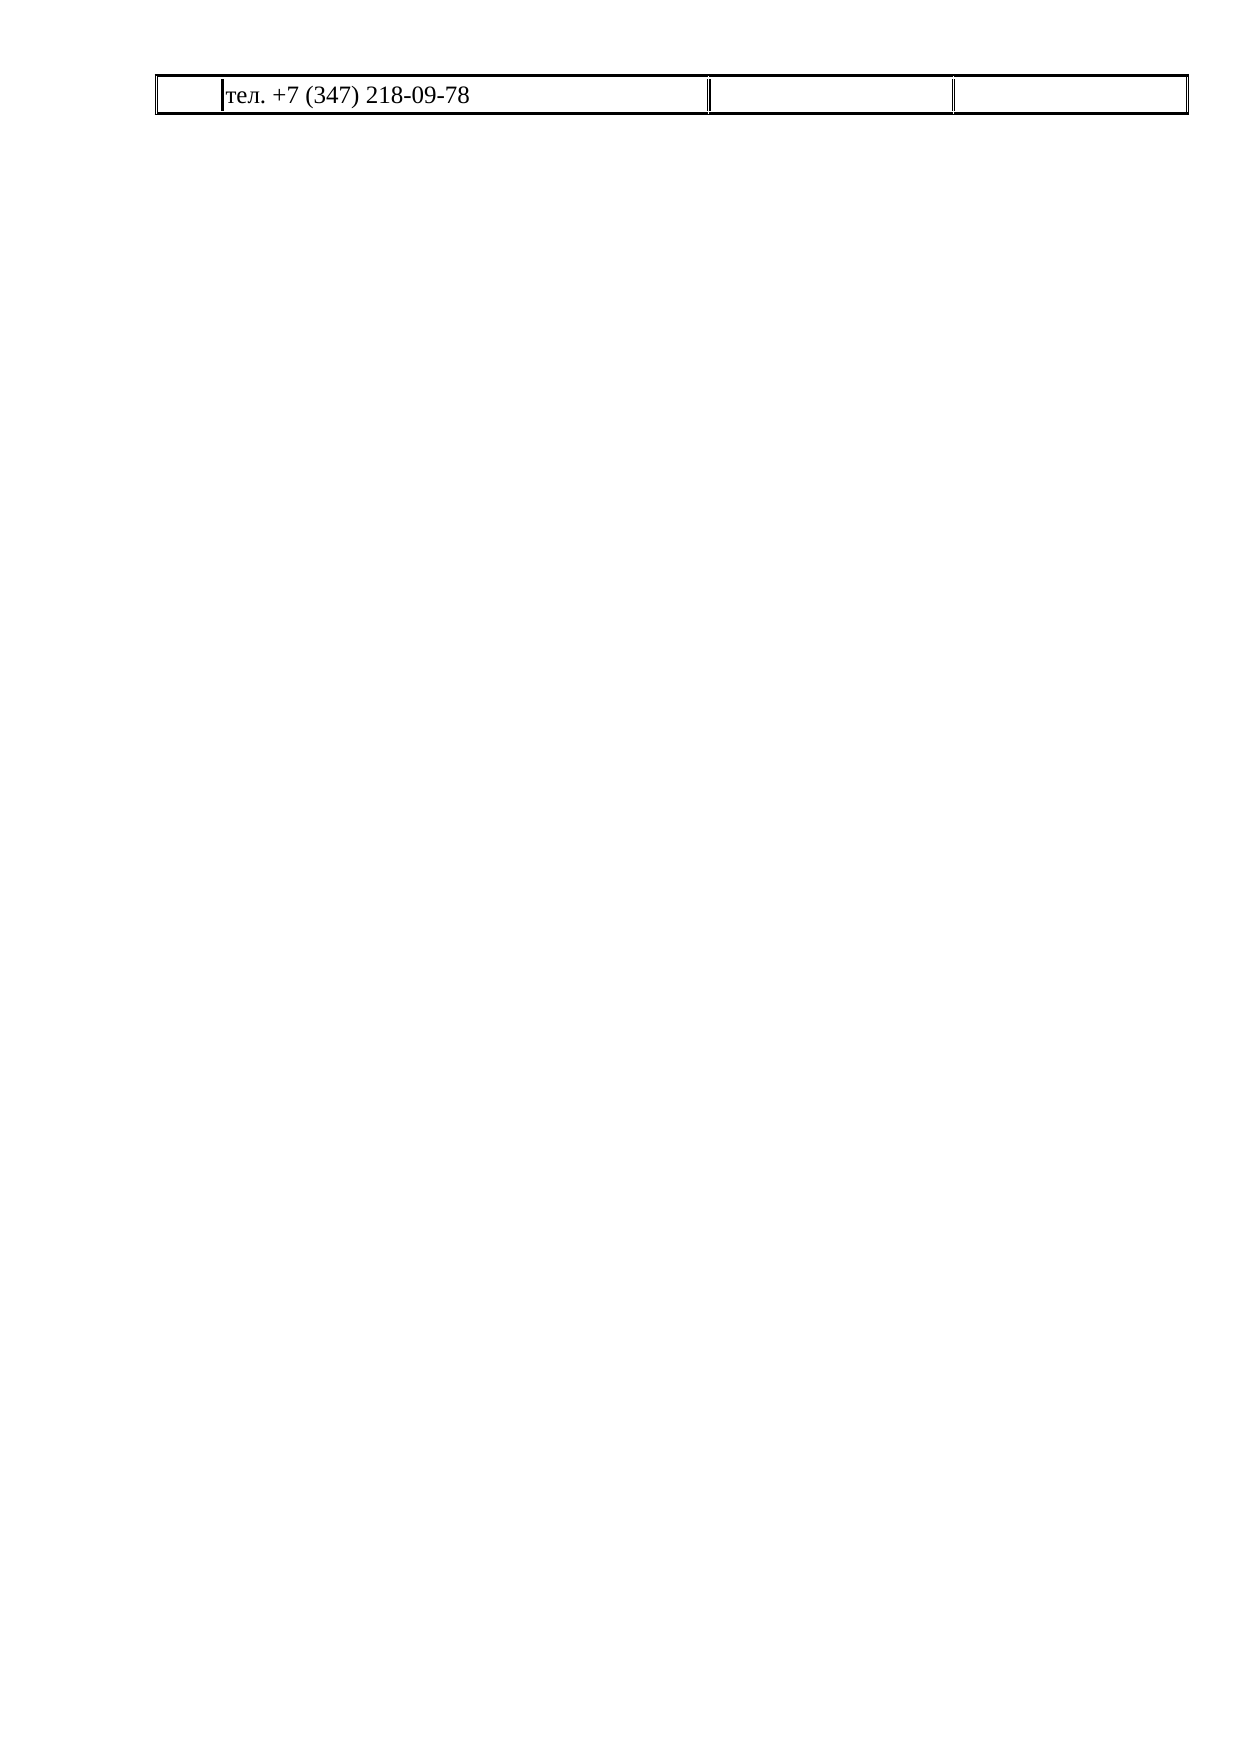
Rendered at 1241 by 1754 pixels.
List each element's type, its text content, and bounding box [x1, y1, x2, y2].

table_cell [709, 77, 954, 112]
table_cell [954, 77, 1186, 112]
table_cell 9. [158, 77, 222, 112]
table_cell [222, 76, 709, 112]
